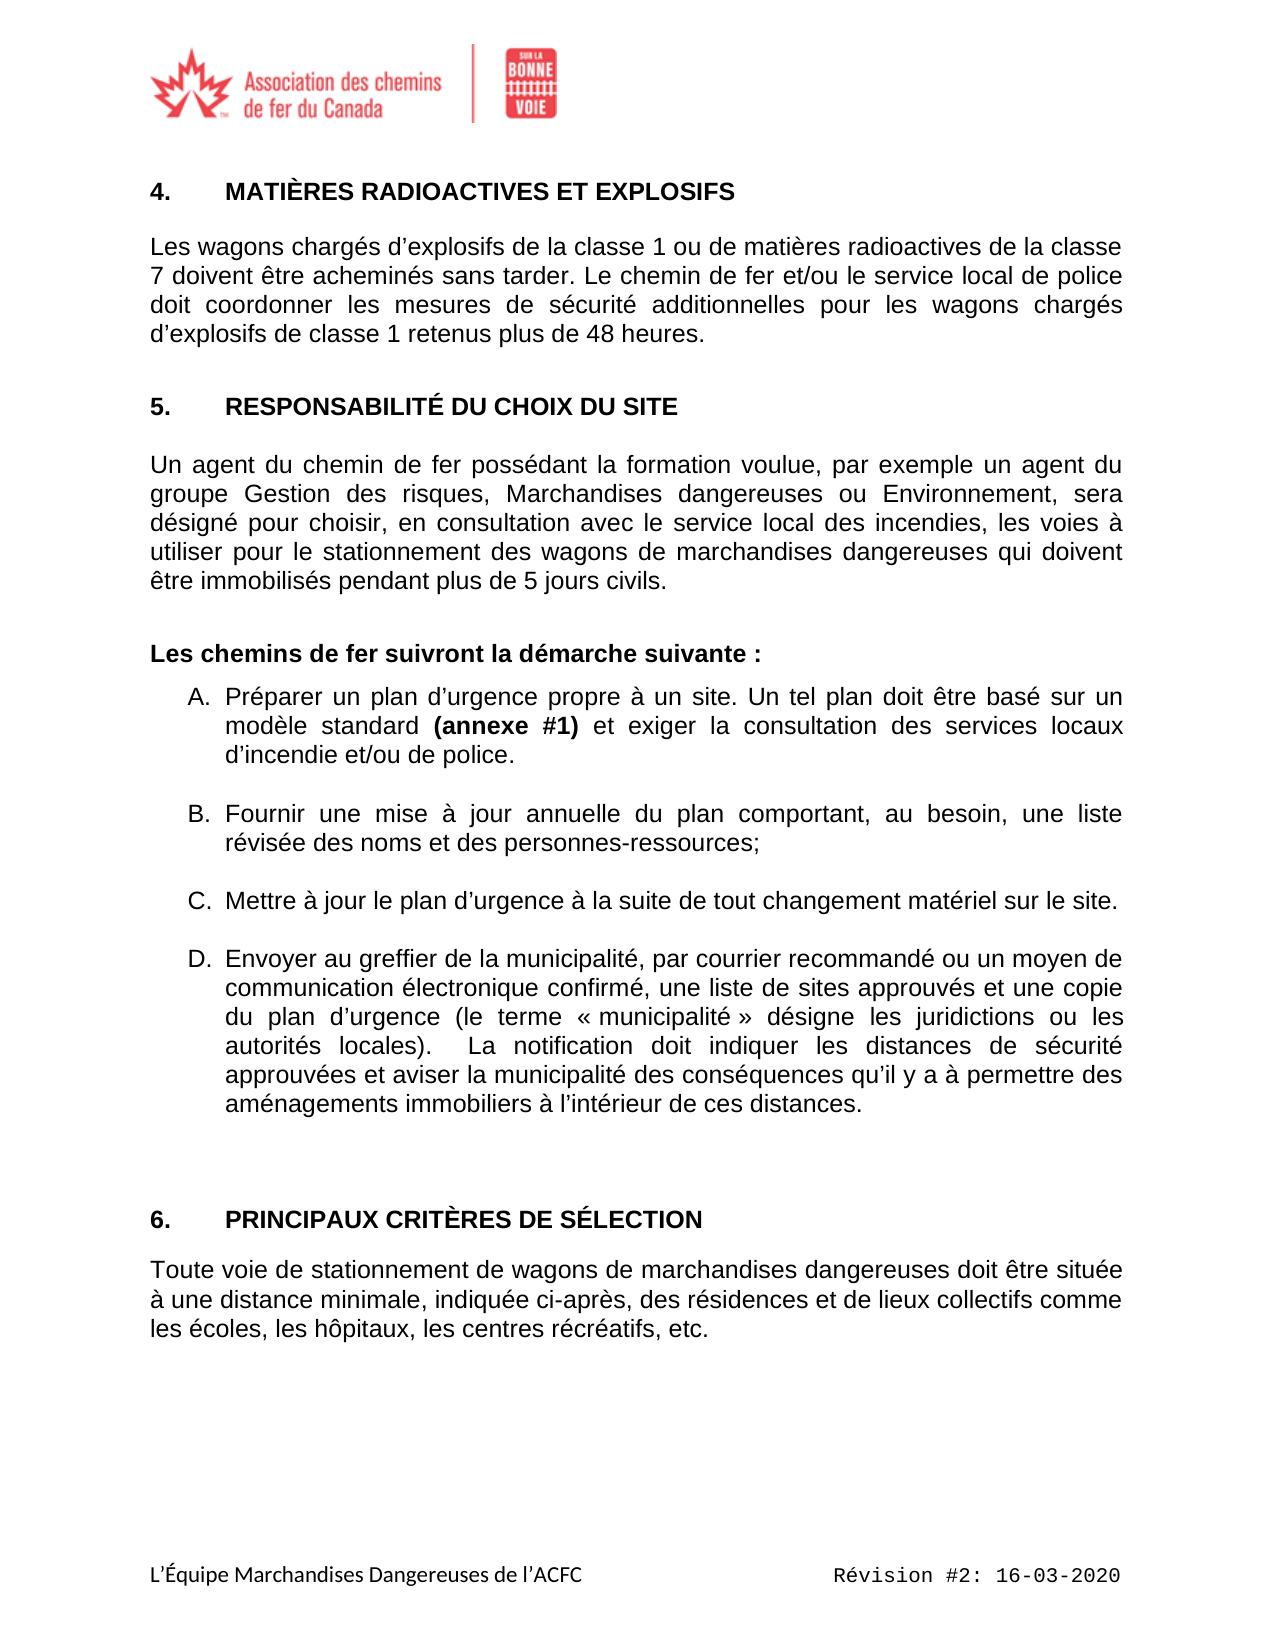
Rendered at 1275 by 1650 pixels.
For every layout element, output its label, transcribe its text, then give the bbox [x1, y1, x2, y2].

text Les chemins de fer suivront la démarche suivante : [150, 639, 1124, 668]
text 4. MATIÈRES RADIOACTIVES ET EXPLOSIFS [150, 177, 1124, 206]
list Fournir une mise à jour annuelle du plan comportant, au besoin, une liste révisée des noms et des personnes-ressources; [187, 798, 1124, 857]
text Toute voie de stationnement de wagons de marchandises dangereuses doit être située à une distance minimale, indiquée ci-après, des résidences et de lieux collectifs comme les écoles, les hôpitaux, les centres récréatifs, etc. [150, 1255, 1124, 1343]
text 6. PRINCIPAUX CRITÈRES DE SÉLECTION [150, 1205, 1124, 1234]
text 5. RESPONSABILITÉ DU CHOIX DU SITE [150, 392, 1124, 421]
list Préparer un plan d’urgence propre à un site. Un tel plan doit être basé sur un modèle standard (annexe #1) et exiger la consultation des services locaux d’incendie et/ou de police. [187, 682, 1124, 769]
text Un agent du chemin de fer possédant la formation voulue, par exemple un agent du groupe Gestion des risques, Marchandises dangereuses ou Environnement, sera désigné pour choisir, en consultation avec le service local des incendies, les voies à utiliser pour le stationnement des wagons de marchandises dangereuses qui doivent être immobilisés pendant plus de 5 jours civils. [150, 450, 1124, 595]
picture [150, 44, 557, 123]
list Mettre à jour le plan d’urgence à la suite de tout changement matériel sur le site. [187, 886, 1124, 915]
list Envoyer au greffier de la municipalité, par courrier recommandé ou un moyen de communication électronique confirmé, une liste de sites approuvés et une copie du plan d’urgence (le terme « municipalité » désigne les juridictions ou les autorités locales). La notification doit indiquer les distances de sécurité approuvées et aviser la municipalité des conséquences qu’il y a à permettre des aménagements immobiliers à l’intérieur de ces distances. [187, 944, 1124, 1118]
text Les wagons chargés d’explosifs de la classe 1 ou de matières radioactives de la classe 7 doivent être acheminés sans tarder. Le chemin de fer et/ou le service local de police doit coordonner les mesures de sécurité additionnelles pour les wagons chargés d’explosifs de classe 1 retenus plus de 48 heures. [150, 232, 1124, 348]
